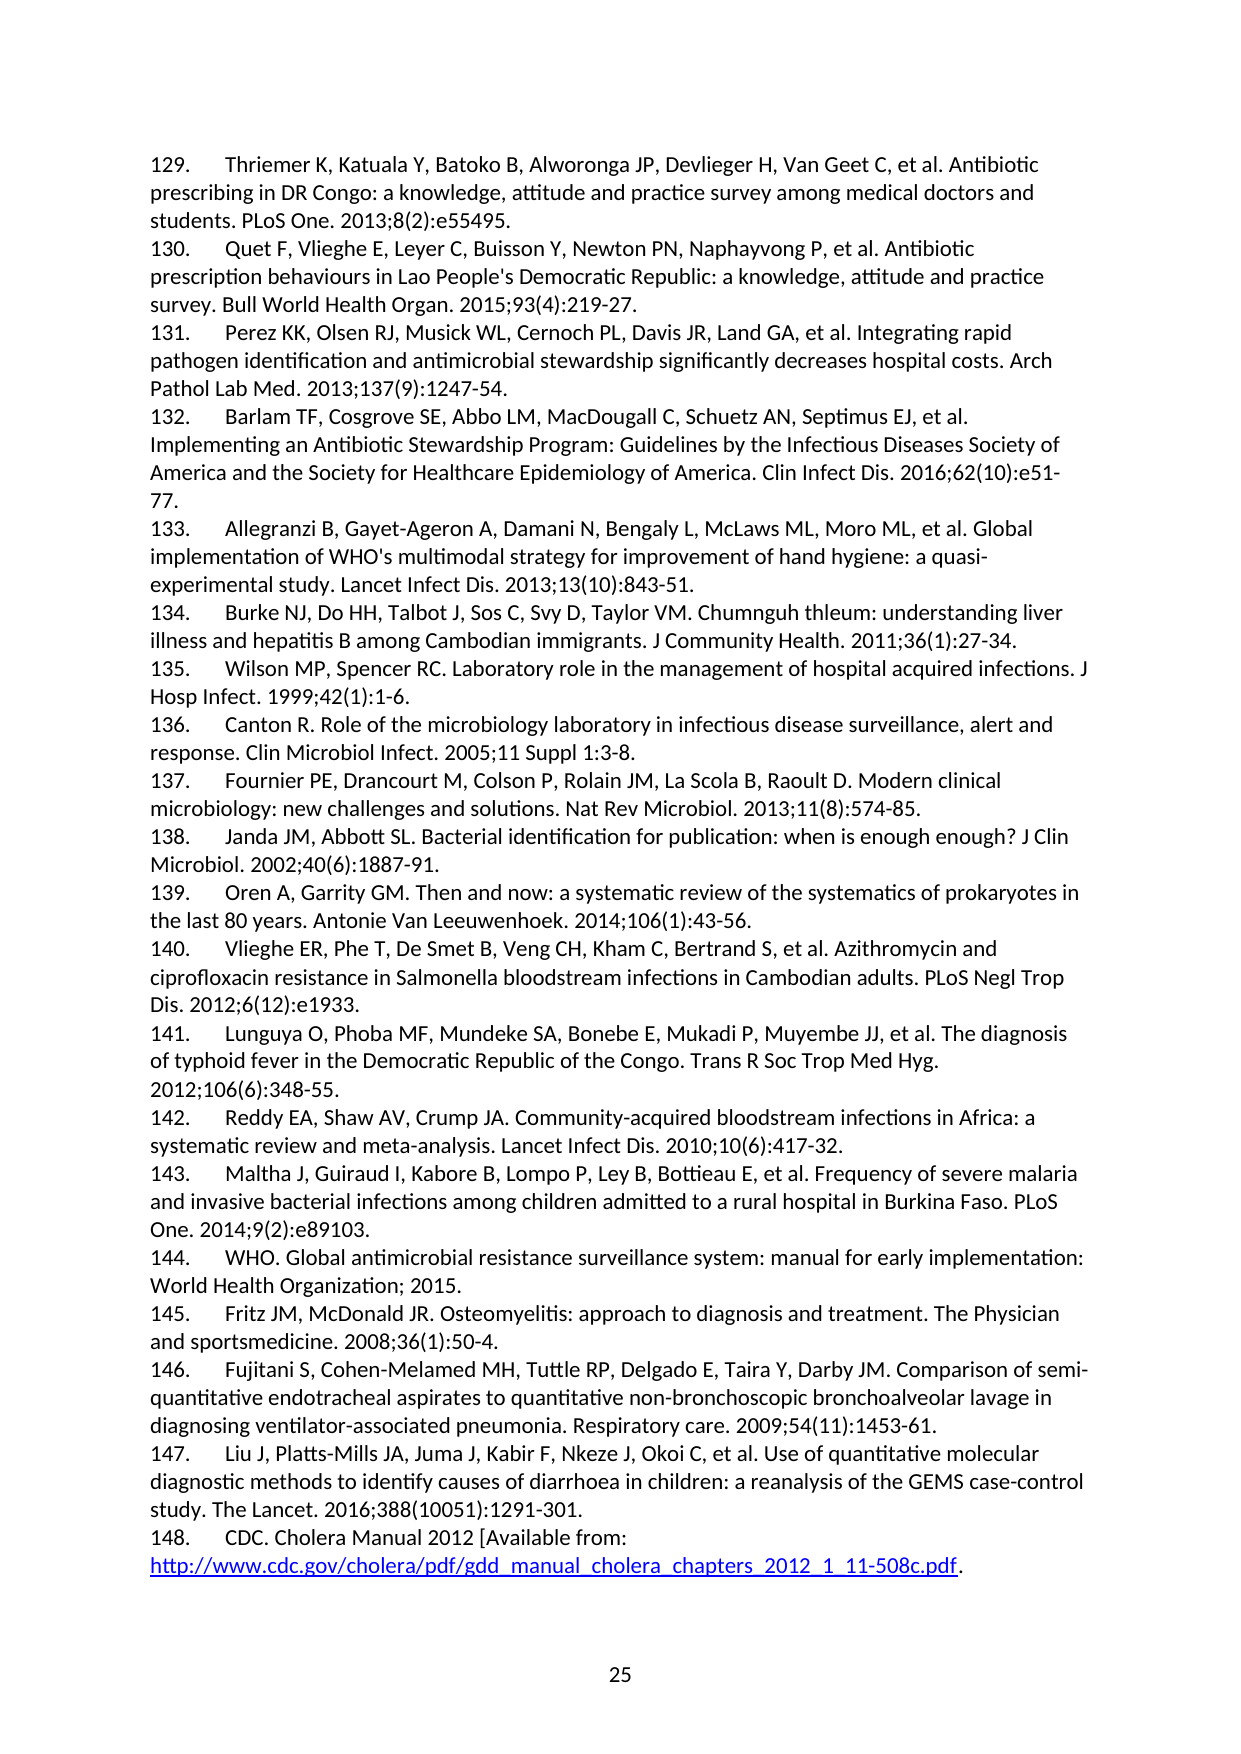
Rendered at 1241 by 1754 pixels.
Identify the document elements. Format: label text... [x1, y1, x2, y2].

text 146. Fujitani S, Cohen-Melamed MH, Tuttle RP, Delgado E, Taira Y, Darby JM. Comparison of semi-quantitative endotracheal aspirates to quantitative non-bronchoscopic bronchoalveolar lavage in diagnosing ventilator-associated pneumonia. Respiratory care. 2009;54(11):1453-61. [150, 1355, 1090, 1439]
text 131. Perez KK, Olsen RJ, Musick WL, Cernoch PL, Davis JR, Land GA, et al. Integrating rapid pathogen identification and antimicrobial stewardship significantly decreases hospital costs. Arch Pathol Lab Med. 2013;137(9):1247-54. [150, 318, 1090, 402]
text 144. WHO. Global antimicrobial resistance surveillance system: manual for early implementation: World Health Organization; 2015. [150, 1243, 1090, 1299]
text 133. Allegranzi B, Gayet-Ageron A, Damani N, Bengaly L, McLaws ML, Moro ML, et al. Global implementation of WHO's multimodal strategy for improvement of hand hygiene: a quasi-experimental study. Lancet Infect Dis. 2013;13(10):843-51. [150, 514, 1090, 598]
text 145. Fritz JM, McDonald JR. Osteomyelitis: approach to diagnosis and treatment. The Physician and sportsmedicine. 2008;36(1):50-4. [150, 1299, 1090, 1355]
text 140. Vlieghe ER, Phe T, De Smet B, Veng CH, Kham C, Bertrand S, et al. Azithromycin and ciprofloxacin resistance in Salmonella bloodstream infections in Cambodian adults. PLoS Negl Trop Dis. 2012;6(12):e1933. [150, 934, 1090, 1019]
text 130. Quet F, Vlieghe E, Leyer C, Buisson Y, Newton PN, Naphayvong P, et al. Antibiotic prescription behaviours in Lao People's Democratic Republic: a knowledge, attitude and practice survey. Bull World Health Organ. 2015;93(4):219-27. [150, 234, 1090, 318]
text 134. Burke NJ, Do HH, Talbot J, Sos C, Svy D, Taylor VM. Chumnguh thleum: understanding liver illness and hepatitis B among Cambodian immigrants. J Community Health. 2011;36(1):27-34. [150, 598, 1090, 654]
text 129. Thriemer K, Katuala Y, Batoko B, Alworonga JP, Devlieger H, Van Geet C, et al. Antibiotic prescribing in DR Congo: a knowledge, attitude and practice survey among medical doctors and students. PLoS One. 2013;8(2):e55495. [150, 150, 1090, 234]
text 135. Wilson MP, Spencer RC. Laboratory role in the management of hospital acquired infections. J Hosp Infect. 1999;42(1):1-6. [150, 654, 1090, 710]
text 143. Maltha J, Guiraud I, Kabore B, Lompo P, Ley B, Bottieau E, et al. Frequency of severe malaria and invasive bacterial infections among children admitted to a rural hospital in Burkina Faso. PLoS One. 2014;9(2):e89103. [150, 1159, 1090, 1243]
text 147. Liu J, Platts-Mills JA, Juma J, Kabir F, Nkeze J, Okoi C, et al. Use of quantitative molecular diagnostic methods to identify causes of diarrhoea in children: a reanalysis of the GEMS case-control study. The Lancet. 2016;388(10051):1291-301. [150, 1439, 1090, 1523]
text 132. Barlam TF, Cosgrove SE, Abbo LM, MacDougall C, Schuetz AN, Septimus EJ, et al. Implementing an Antibiotic Stewardship Program: Guidelines by the Infectious Diseases Society of America and the Society for Healthcare Epidemiology of America. Clin Infect Dis. 2016;62(10):e51-77. [150, 402, 1090, 514]
text 148. CDC. Cholera Manual 2012 [Available from: http://www.cdc.gov/cholera/pdf/gdd_manual_cholera_chapters_2012_1_11-508c.pdf. [150, 1523, 1090, 1579]
text 136. Canton R. Role of the microbiology laboratory in infectious disease surveillance, alert and response. Clin Microbiol Infect. 2005;11 Suppl 1:3-8. [150, 710, 1090, 766]
text 137. Fournier PE, Drancourt M, Colson P, Rolain JM, La Scola B, Raoult D. Modern clinical microbiology: new challenges and solutions. Nat Rev Microbiol. 2013;11(8):574-85. [150, 766, 1090, 822]
text 142. Reddy EA, Shaw AV, Crump JA. Community-acquired bloodstream infections in Africa: a systematic review and meta-analysis. Lancet Infect Dis. 2010;10(6):417-32. [150, 1103, 1090, 1159]
text 141. Lunguya O, Phoba MF, Mundeke SA, Bonebe E, Mukadi P, Muyembe JJ, et al. The diagnosis of typhoid fever in the Democratic Republic of the Congo. Trans R Soc Trop Med Hyg. 2012;106(6):348-55. [150, 1019, 1090, 1103]
text 139. Oren A, Garrity GM. Then and now: a systematic review of the systematics of prokaryotes in the last 80 years. Antonie Van Leeuwenhoek. 2014;106(1):43-56. [150, 878, 1090, 934]
text 138. Janda JM, Abbott SL. Bacterial identification for publication: when is enough enough? J Clin Microbiol. 2002;40(6):1887-91. [150, 822, 1090, 878]
